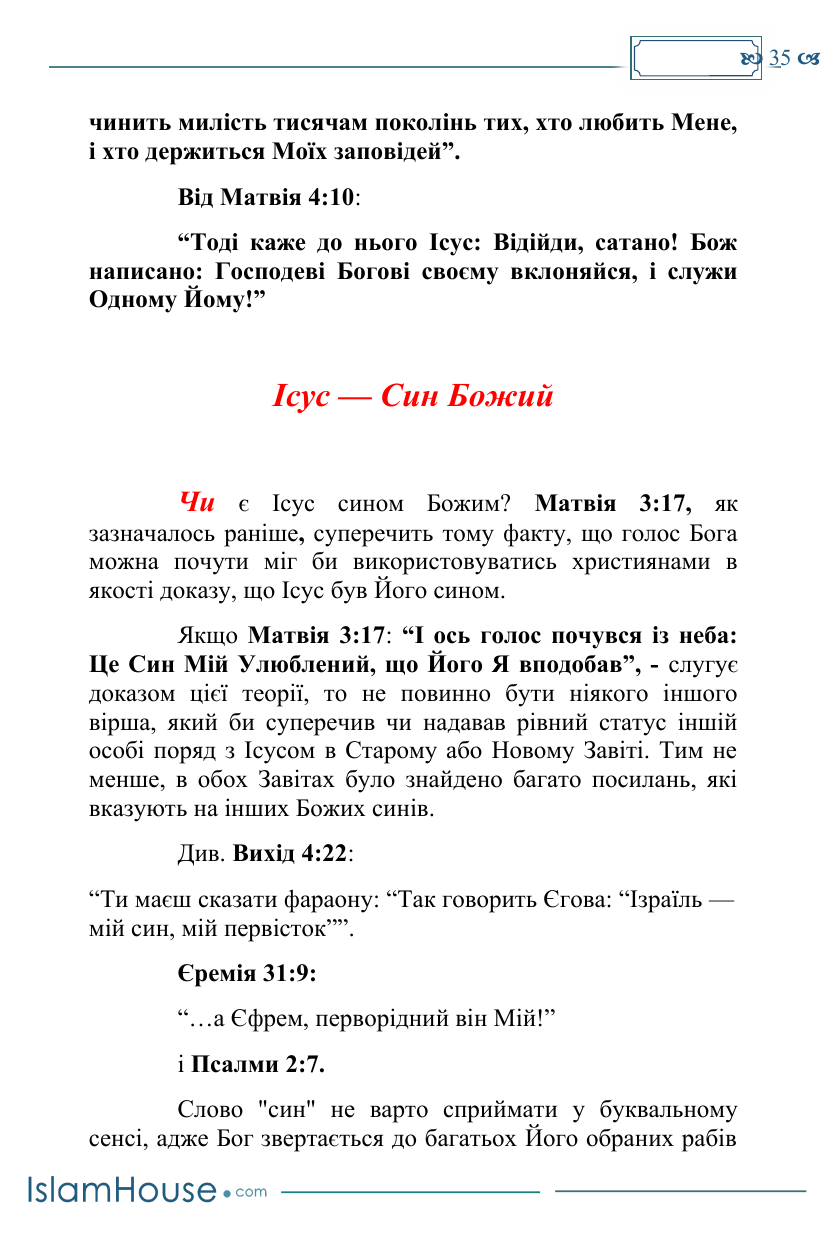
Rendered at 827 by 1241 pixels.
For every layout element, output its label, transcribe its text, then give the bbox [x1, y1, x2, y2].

text “Тоді каже до нього Ісус: Відійди, сатано! Бож написано: Господеві Богові своєму вклоняйся, і служи Одному Йому!” [89, 227, 738, 313]
picture [20, 1171, 541, 1209]
text Див. Вихід 4:22: [89, 838, 738, 867]
text Чи є Ісус сином Божим? Матвія 3:17, як зазначалось раніше, суперечить тому факту, що голос Бога можна почути міг би використовуватись християнами в якості доказу, що Ісус був Його сином. [89, 484, 738, 604]
picture [548, 1170, 807, 1208]
text Єремія 31:9: [89, 958, 738, 987]
text Ісус — Син Божий [89, 375, 738, 414]
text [89, 107, 738, 165]
text Від Матвія 4:10: [89, 182, 738, 210]
text “Ти маєш сказати фараону: “Так говорить Єгова: “Ізраїль — мій син, мій первісток””. [89, 884, 738, 941]
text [89, 1094, 738, 1152]
text “…а Єфрем, перворідний він Мій!” [89, 1003, 738, 1032]
text і Псалми 2:7. [89, 1049, 738, 1078]
text Якщо Матвія 3:17: “І ось голос почувся із неба: Це Син Мій Улюблений, що Його Я вподобав”, - слугує доказом цієї теорії, то не повинно бути ніякого іншого вірша, який би суперечив чи надавав рівний статус іншій особі поряд з Ісусом в Старому або Новому Завіті. Тим не менше, в обох Завітах було знайдено багато посилань, які вказують на інших Божих синів. [89, 621, 738, 822]
